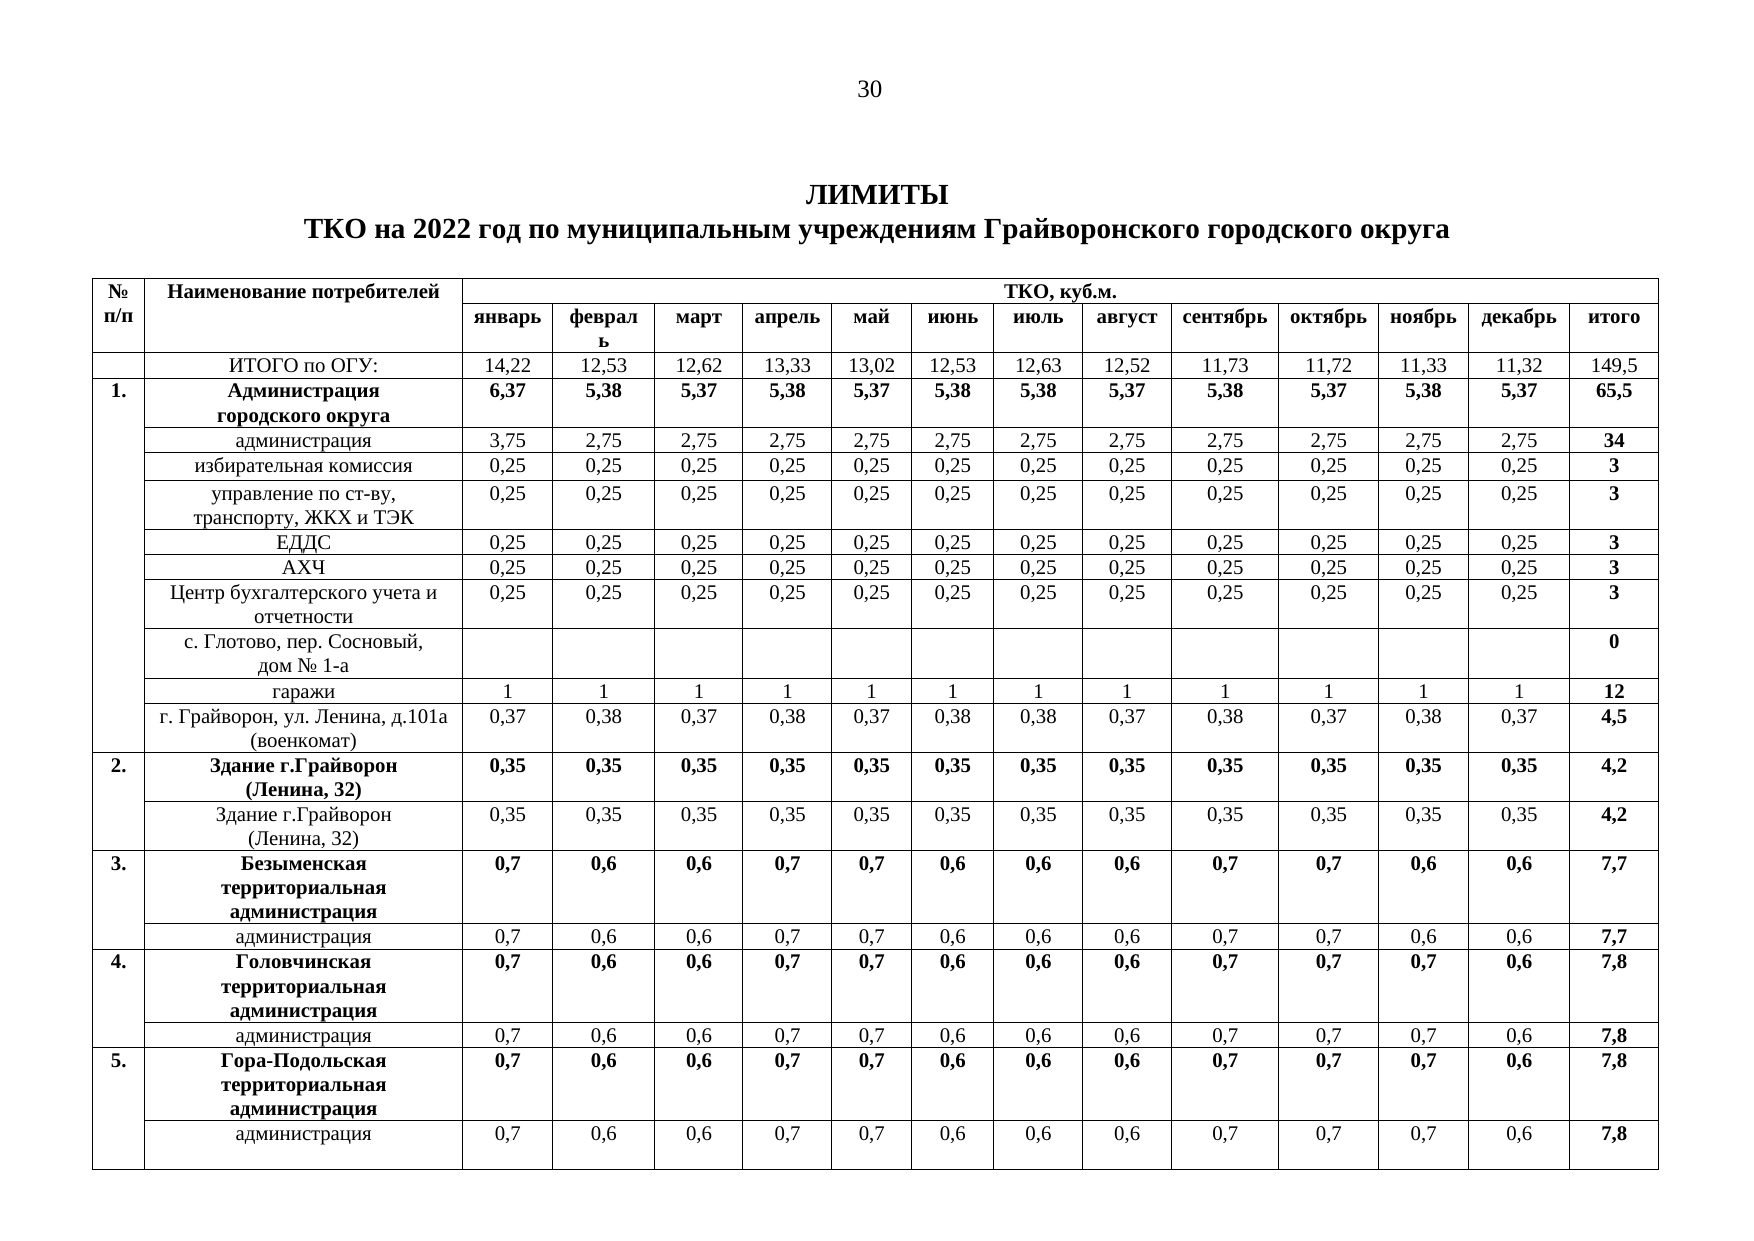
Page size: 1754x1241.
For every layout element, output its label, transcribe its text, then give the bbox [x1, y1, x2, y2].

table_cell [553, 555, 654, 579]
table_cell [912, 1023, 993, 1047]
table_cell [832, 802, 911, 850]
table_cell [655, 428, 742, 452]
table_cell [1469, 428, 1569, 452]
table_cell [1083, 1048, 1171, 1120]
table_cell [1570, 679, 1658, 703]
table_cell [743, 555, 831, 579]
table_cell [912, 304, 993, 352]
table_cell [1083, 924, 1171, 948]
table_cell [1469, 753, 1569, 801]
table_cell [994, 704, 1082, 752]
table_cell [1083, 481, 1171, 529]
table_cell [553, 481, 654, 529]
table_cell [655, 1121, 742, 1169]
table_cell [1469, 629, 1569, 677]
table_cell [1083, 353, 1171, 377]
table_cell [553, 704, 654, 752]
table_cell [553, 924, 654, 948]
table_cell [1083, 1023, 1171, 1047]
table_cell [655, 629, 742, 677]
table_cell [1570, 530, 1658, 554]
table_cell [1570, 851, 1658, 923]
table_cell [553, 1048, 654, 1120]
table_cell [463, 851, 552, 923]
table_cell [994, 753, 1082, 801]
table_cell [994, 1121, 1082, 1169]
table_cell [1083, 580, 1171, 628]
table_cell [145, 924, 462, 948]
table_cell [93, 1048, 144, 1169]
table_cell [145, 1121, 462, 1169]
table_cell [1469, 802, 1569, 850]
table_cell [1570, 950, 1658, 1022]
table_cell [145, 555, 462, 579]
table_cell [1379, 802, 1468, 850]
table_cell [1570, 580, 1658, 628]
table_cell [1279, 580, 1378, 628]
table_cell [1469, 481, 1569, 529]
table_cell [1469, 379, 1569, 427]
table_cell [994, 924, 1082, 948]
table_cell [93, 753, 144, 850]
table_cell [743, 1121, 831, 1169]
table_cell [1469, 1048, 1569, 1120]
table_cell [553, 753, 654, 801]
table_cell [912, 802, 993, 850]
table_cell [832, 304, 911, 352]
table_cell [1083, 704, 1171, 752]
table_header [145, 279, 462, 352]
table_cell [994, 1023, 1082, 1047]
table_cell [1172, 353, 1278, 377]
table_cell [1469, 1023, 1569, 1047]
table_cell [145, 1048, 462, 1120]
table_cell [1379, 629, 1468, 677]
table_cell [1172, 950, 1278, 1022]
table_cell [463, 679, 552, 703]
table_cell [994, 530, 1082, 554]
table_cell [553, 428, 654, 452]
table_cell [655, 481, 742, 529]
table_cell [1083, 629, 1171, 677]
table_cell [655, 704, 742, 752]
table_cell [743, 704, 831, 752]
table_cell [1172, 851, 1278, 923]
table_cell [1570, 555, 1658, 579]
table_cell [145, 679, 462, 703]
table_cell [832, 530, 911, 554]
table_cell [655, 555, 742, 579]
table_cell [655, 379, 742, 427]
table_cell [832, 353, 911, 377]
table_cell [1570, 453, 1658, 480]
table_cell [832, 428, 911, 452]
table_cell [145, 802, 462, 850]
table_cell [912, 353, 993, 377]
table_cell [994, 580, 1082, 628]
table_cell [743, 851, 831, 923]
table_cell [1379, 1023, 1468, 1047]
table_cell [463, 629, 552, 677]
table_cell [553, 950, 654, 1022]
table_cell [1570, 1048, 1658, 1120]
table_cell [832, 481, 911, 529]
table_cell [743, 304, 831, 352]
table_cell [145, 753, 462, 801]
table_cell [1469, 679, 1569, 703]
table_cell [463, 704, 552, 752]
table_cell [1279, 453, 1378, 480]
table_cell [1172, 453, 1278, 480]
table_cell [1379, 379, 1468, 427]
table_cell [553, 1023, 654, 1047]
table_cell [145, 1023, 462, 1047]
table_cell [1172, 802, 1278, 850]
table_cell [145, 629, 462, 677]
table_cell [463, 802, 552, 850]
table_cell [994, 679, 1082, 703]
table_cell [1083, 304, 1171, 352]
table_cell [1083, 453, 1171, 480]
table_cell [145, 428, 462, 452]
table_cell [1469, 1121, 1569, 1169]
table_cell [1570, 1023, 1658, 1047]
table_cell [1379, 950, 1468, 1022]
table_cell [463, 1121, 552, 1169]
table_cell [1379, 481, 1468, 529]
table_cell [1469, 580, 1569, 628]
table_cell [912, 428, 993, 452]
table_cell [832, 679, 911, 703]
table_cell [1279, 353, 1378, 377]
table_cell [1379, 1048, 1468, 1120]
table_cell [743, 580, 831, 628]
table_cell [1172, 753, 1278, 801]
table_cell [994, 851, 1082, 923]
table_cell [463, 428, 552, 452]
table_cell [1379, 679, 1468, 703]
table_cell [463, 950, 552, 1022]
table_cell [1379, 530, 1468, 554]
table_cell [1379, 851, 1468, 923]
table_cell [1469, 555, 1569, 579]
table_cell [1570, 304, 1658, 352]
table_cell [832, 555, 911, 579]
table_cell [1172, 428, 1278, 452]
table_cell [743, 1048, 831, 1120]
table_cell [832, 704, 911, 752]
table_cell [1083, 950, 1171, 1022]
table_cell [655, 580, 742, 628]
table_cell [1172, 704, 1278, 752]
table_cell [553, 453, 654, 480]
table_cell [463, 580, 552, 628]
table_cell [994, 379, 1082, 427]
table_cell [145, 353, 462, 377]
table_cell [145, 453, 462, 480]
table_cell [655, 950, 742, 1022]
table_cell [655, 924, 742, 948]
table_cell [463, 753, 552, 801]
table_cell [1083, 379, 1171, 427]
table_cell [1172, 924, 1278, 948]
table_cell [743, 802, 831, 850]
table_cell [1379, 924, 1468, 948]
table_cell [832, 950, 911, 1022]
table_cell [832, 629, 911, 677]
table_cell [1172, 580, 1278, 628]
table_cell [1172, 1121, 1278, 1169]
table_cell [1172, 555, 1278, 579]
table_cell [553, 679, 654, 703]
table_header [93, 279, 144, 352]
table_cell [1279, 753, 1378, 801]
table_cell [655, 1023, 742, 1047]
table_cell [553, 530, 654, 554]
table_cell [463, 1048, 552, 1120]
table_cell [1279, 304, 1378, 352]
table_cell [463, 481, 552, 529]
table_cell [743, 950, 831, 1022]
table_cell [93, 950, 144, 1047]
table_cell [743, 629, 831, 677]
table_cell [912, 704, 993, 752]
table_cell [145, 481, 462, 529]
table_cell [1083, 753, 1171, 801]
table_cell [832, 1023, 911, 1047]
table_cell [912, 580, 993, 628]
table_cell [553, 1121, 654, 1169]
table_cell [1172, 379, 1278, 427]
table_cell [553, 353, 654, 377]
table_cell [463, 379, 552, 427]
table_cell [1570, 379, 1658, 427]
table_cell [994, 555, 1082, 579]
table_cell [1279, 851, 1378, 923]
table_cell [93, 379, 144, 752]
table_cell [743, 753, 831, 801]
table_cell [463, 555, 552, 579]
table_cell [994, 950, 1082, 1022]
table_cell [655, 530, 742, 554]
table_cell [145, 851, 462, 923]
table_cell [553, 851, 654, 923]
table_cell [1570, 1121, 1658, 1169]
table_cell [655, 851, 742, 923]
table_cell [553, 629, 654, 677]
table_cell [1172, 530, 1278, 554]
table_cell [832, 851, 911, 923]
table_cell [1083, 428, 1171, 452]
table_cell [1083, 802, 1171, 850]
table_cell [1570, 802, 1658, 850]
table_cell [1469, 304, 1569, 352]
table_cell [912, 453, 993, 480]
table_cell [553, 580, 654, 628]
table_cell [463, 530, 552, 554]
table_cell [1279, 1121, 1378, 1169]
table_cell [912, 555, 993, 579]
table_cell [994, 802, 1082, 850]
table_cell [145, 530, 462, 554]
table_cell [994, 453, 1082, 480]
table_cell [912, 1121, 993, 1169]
text ТКО на 2022 год по муниципальным учреждениям Грайворонского городского округа [118, 211, 1636, 244]
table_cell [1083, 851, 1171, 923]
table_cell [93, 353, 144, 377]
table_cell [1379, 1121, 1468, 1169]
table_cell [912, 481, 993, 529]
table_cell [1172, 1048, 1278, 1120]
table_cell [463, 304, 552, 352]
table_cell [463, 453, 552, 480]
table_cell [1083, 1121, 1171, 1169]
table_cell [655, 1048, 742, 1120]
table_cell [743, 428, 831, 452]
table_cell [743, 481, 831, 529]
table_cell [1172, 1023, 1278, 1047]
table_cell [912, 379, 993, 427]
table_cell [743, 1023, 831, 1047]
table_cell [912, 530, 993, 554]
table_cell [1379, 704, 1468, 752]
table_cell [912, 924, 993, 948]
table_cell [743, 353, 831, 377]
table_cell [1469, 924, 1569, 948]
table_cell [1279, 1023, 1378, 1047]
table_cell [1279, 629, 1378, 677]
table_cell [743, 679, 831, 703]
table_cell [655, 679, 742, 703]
text ЛИМИТЫ [118, 177, 1636, 211]
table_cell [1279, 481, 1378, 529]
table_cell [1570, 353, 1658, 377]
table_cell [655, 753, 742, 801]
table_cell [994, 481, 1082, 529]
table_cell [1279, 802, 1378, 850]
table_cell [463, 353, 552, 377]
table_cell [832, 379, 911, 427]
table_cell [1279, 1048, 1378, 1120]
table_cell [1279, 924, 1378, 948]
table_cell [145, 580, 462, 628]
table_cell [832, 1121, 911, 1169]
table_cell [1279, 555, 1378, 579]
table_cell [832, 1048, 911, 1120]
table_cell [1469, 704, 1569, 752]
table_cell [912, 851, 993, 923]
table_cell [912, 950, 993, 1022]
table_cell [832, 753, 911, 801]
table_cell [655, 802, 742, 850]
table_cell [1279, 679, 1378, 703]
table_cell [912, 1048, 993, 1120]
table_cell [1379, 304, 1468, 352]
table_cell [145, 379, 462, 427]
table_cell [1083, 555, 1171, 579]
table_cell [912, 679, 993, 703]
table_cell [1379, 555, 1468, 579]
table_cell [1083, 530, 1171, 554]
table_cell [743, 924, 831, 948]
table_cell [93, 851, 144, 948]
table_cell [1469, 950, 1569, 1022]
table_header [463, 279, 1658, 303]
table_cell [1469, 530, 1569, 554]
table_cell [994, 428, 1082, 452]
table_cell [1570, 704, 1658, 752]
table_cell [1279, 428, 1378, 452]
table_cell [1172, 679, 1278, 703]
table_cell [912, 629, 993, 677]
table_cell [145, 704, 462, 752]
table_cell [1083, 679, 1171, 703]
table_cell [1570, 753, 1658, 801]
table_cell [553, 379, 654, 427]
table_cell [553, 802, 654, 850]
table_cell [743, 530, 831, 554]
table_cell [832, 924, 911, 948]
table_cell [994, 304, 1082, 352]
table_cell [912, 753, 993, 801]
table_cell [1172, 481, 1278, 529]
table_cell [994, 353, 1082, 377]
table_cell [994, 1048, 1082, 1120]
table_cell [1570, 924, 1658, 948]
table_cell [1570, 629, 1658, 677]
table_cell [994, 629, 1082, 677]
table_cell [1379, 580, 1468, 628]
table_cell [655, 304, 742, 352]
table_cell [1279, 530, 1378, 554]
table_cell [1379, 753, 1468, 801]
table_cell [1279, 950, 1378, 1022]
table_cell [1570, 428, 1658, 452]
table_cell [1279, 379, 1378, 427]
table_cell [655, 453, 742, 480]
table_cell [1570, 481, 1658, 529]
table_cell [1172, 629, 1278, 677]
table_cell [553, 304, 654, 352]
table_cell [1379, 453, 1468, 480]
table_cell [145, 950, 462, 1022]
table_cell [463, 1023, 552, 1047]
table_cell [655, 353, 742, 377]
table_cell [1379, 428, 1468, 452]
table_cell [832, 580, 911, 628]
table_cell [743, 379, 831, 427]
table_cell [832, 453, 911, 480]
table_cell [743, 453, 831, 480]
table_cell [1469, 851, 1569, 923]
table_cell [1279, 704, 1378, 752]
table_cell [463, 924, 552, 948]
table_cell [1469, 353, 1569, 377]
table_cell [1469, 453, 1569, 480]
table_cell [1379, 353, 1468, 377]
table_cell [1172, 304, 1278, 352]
